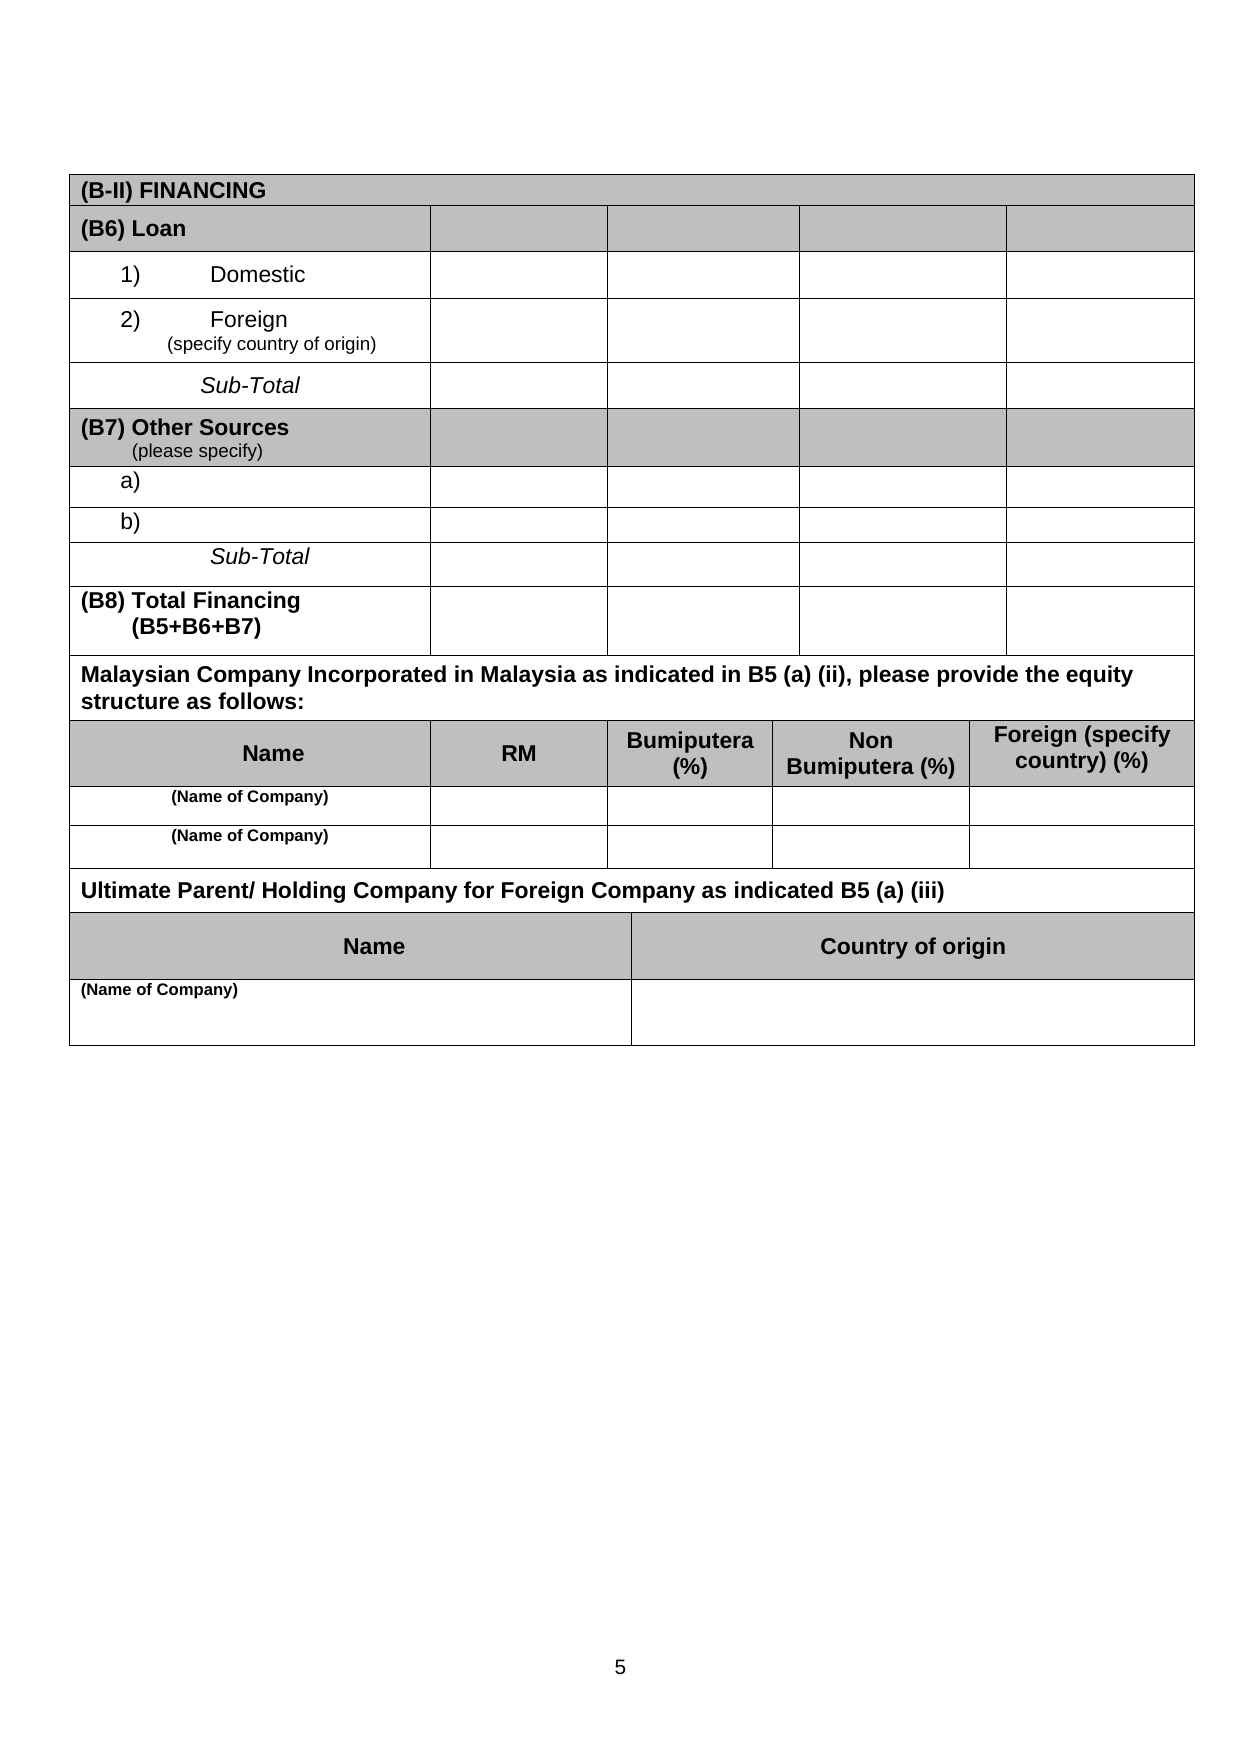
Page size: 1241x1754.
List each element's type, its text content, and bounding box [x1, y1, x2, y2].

table_cell [431, 826, 607, 867]
table_cell [800, 252, 1006, 297]
table_cell (Name of Company) [70, 826, 430, 867]
table_cell [1007, 299, 1194, 362]
table_cell [1007, 543, 1194, 586]
table_cell [608, 467, 799, 507]
table_cell [1007, 508, 1194, 542]
table_cell [1007, 587, 1194, 655]
table_cell [608, 252, 799, 297]
table_cell RM [431, 721, 607, 786]
table_cell [608, 826, 772, 867]
table_cell [632, 980, 1194, 1045]
table_cell [800, 508, 1006, 542]
table_cell Country of origin [632, 913, 1194, 979]
table_cell [800, 363, 1006, 408]
table_cell [70, 467, 430, 507]
table_cell [800, 587, 1006, 655]
table_cell [608, 409, 799, 466]
table_cell [431, 467, 607, 507]
table_cell Malaysian Company Incorporated in Malaysia as indicated in B5 (a) (ii), please provide the equity structure as follows: [70, 656, 1194, 719]
table_cell Domestic [70, 252, 430, 297]
table_cell [800, 299, 1006, 362]
table_cell Sub-Total [70, 363, 430, 408]
table_cell Ultimate Parent/ Holding Company for Foreign Company as indicated B5 (a) (iii) [70, 869, 1194, 912]
table_cell [608, 587, 799, 655]
table_cell (B8) Total Financing (B5+B6+B7) [70, 587, 430, 655]
table_cell [800, 409, 1006, 466]
table_cell [1007, 363, 1194, 408]
table_cell [431, 299, 607, 362]
table_cell [431, 206, 607, 251]
table_cell [608, 508, 799, 542]
table_cell Foreign (specify country of origin) [70, 299, 430, 362]
table_cell [431, 587, 607, 655]
table_cell Bumiputera (%) [608, 721, 772, 786]
table_cell [431, 409, 607, 466]
table_cell (Name of Company) [70, 980, 631, 1045]
table_cell [608, 543, 799, 586]
table_cell [608, 299, 799, 362]
table_header (B-II) FINANCING [70, 175, 1194, 205]
table_cell [431, 508, 607, 542]
table_cell Name [70, 721, 430, 786]
table_cell [1007, 467, 1194, 507]
table_cell (Name of Company) [70, 787, 430, 825]
table_cell [431, 787, 607, 825]
table_cell [431, 252, 607, 297]
table_cell [608, 787, 772, 825]
table_cell [608, 363, 799, 408]
table_cell [800, 543, 1006, 586]
table_cell Foreign (specify country) (%) [970, 721, 1194, 786]
table_cell [1007, 409, 1194, 466]
table_cell [970, 826, 1194, 867]
table_cell [431, 543, 607, 586]
table_cell [773, 826, 969, 867]
table_cell [431, 363, 607, 408]
table_cell [970, 787, 1194, 825]
table_cell [800, 467, 1006, 507]
table_cell [773, 787, 969, 825]
table_cell Name [70, 913, 631, 979]
table_cell [608, 206, 799, 251]
table_cell [800, 206, 1006, 251]
table_cell [1007, 252, 1194, 297]
table_cell (B6) Loan [70, 206, 430, 251]
table_cell Sub-Total [70, 543, 430, 586]
table_cell Non Bumiputera (%) [773, 721, 969, 786]
table_cell (B7) Other Sources (please specify) [70, 409, 430, 466]
table_cell [70, 508, 430, 542]
table_cell [1007, 206, 1194, 251]
